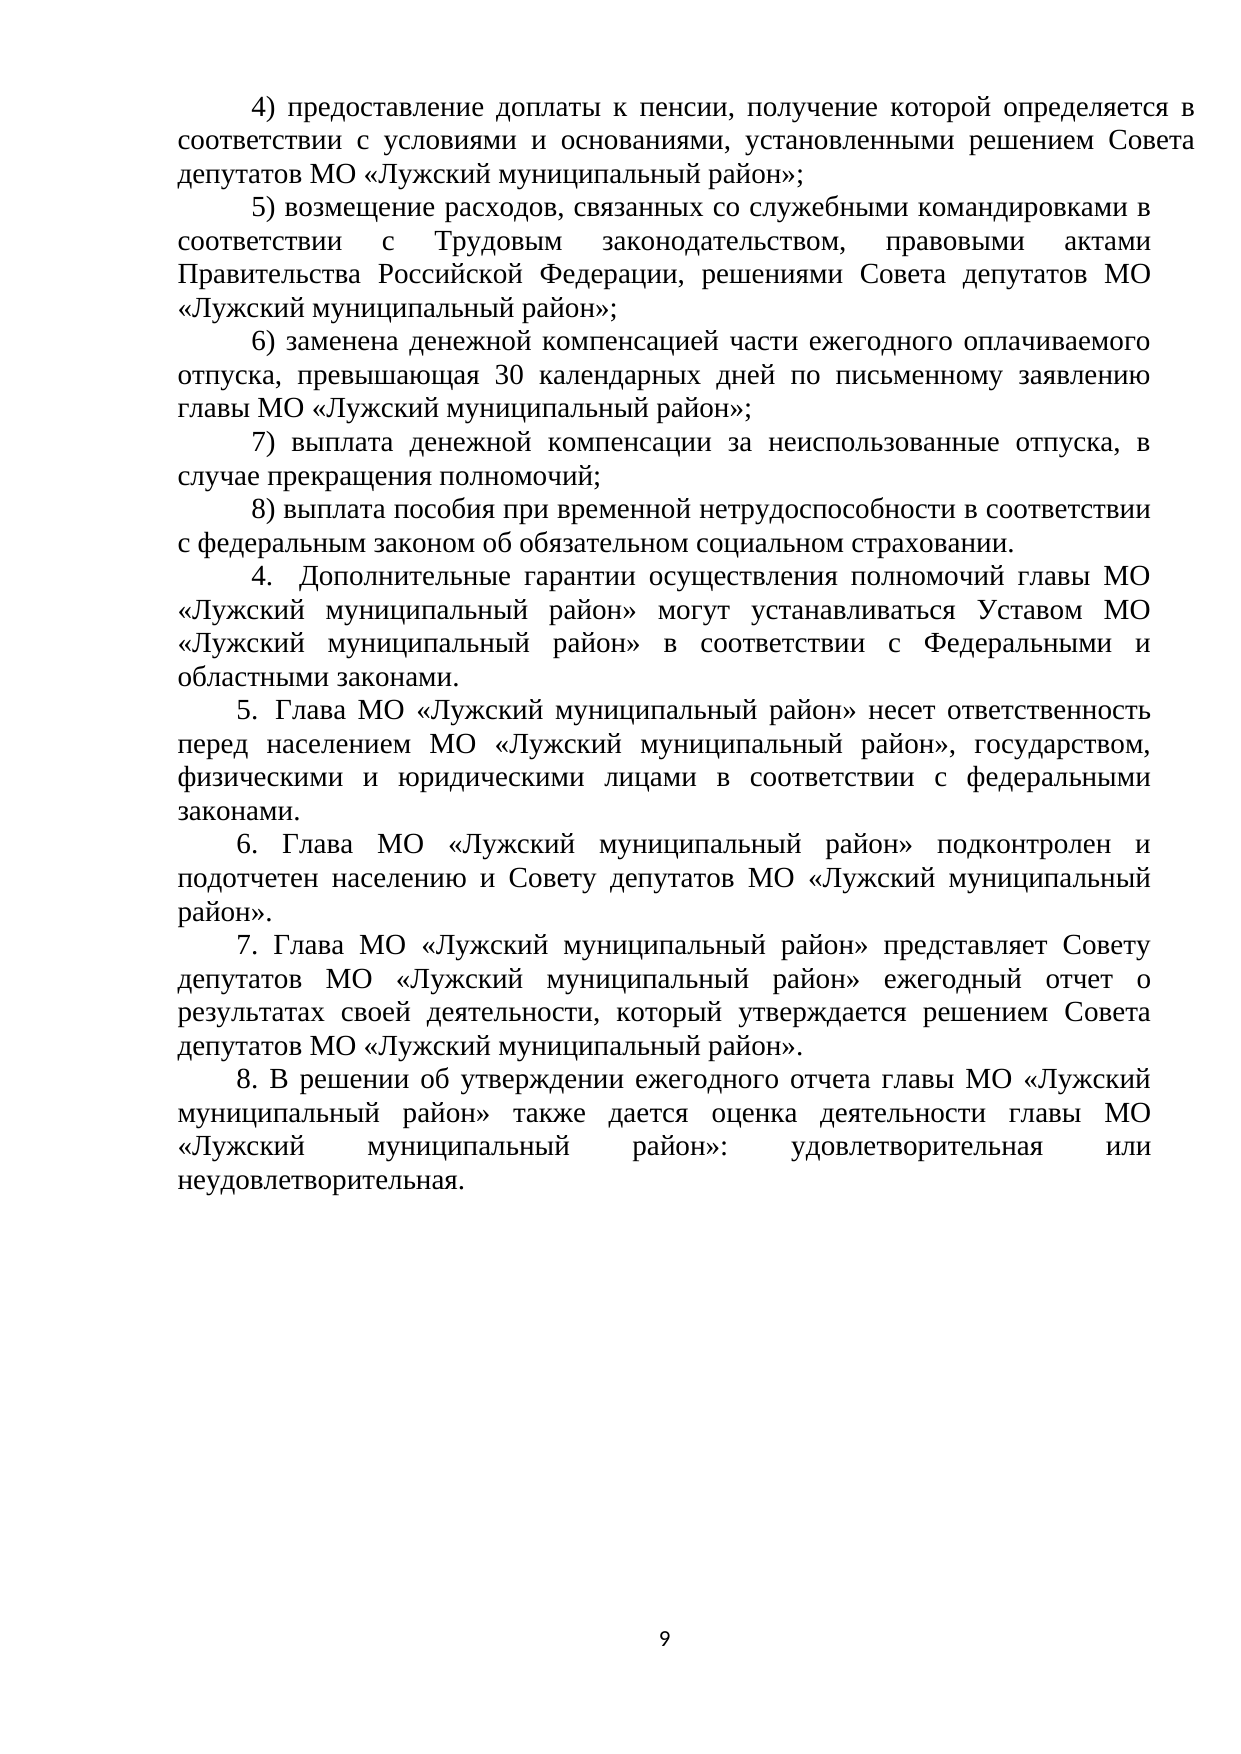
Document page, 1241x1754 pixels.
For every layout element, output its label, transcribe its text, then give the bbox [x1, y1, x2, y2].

text 4. Дополнительные гарантии осуществления полномочий главы МО «Лужский муниципальный район» могут устанавливаться Уставом МО «Лужский муниципальный район» в соответствии с Федеральными и областными законами. [177, 558, 1152, 692]
text 8. В решении об утверждении ежегодного отчета главы МО «Лужский муниципальный район» также дается оценка деятельности главы МО «Лужский муниципальный район»: удовлетворительная или неудовлетворительная. [177, 1061, 1152, 1196]
text 5) возмещение расходов, связанных со служебными командировками в соответствии с Трудовым законодательством, правовыми актами Правительства Российской Федерации, решениями Совета депутатов МО «Лужский муниципальный район»; [177, 189, 1152, 323]
text 7) выплата денежной компенсации за неиспользованные отпуска, в случае прекращения полномочий; [177, 424, 1152, 491]
text 4) предоставление доплаты к пенсии, получение которой определяется в соответствии с условиями и основаниями, установленными решением Совета депутатов МО «Лужский муниципальный район»; [177, 89, 1196, 189]
text 7. Глава МО «Лужский муниципальный район» представляет Совету депутатов МО «Лужский муниципальный район» ежегодный отчет о результатах своей деятельности, который утверждается решением Совета депутатов МО «Лужский муниципальный район». [177, 927, 1152, 1061]
text 5. Глава МО «Лужский муниципальный район» несет ответственность перед населением МО «Лужский муниципальный район», государством, физическими и юридическими лицами в соответствии с федеральными законами. [177, 692, 1152, 827]
text 6. Глава МО «Лужский муниципальный район» подконтролен и подотчетен населению и Совету депутатов МО «Лужский муниципальный район». [177, 827, 1152, 927]
text 8) выплата пособия при временной нетрудоспособности в соответствии с федеральным законом об обязательном социальном страховании. [177, 491, 1152, 558]
text 6) заменена денежной компенсацией части ежегодного оплачиваемого отпуска, превышающая 30 календарных дней по письменному заявлению главы МО «Лужский муниципальный район»; [177, 323, 1152, 424]
